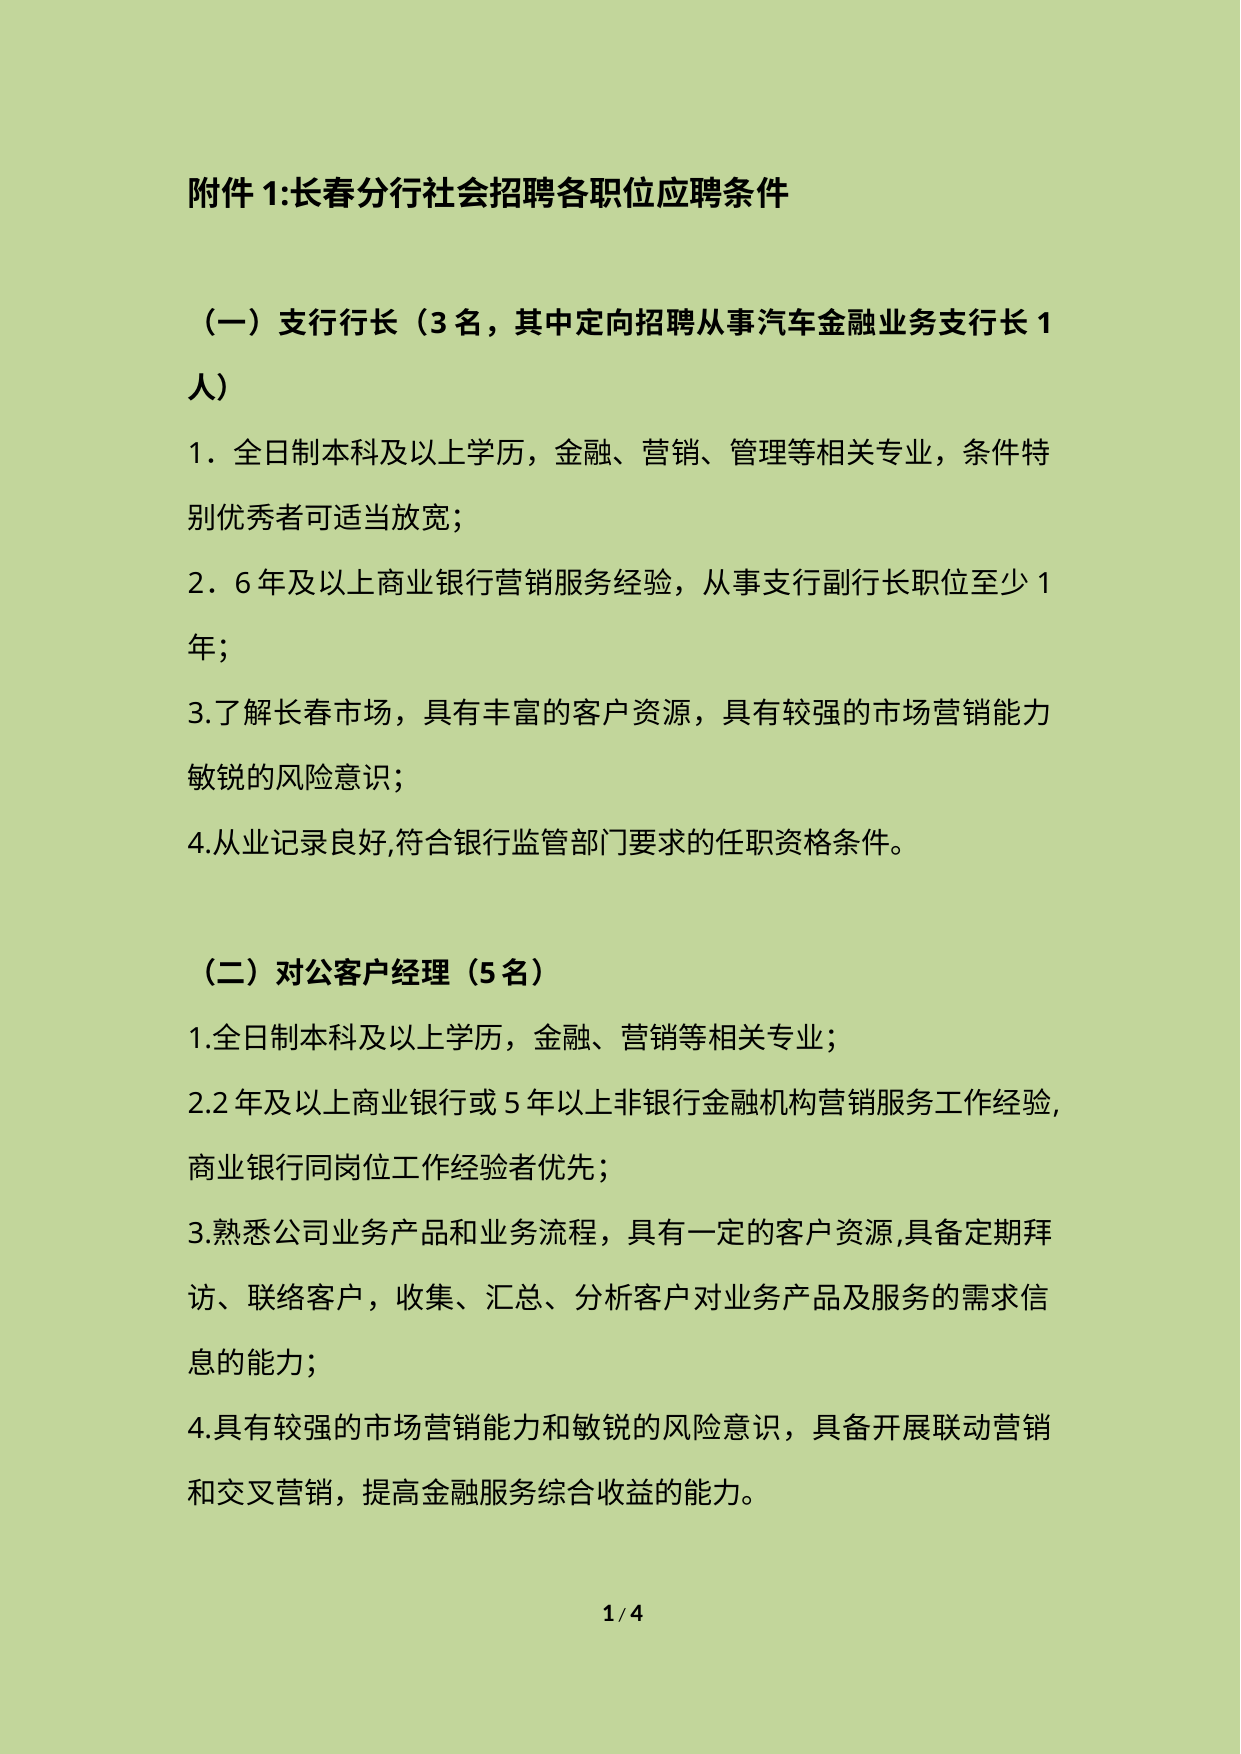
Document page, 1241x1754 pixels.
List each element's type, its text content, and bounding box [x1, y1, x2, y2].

text （一）支行行长（3名，其中定向招聘从事汽车金融业务支行长1人） [187, 288, 1053, 418]
text 附件1:长春分行社会招聘各职位应聘条件 [187, 158, 1053, 223]
text 3.了解长春市场，具有丰富的客户资源，具有较强的市场营销能力、敏锐的风险意识； [187, 678, 1053, 808]
text （二）对公客户经理（5名） [187, 938, 1053, 1003]
text 1．全日制本科及以上学历，金融、营销、管理等相关专业，条件特别优秀者可适当放宽； [187, 418, 1053, 548]
text 2．6年及以上商业银行营销服务经验，从事支行副行长职位至少1年； [187, 548, 1053, 678]
text 2.2年及以上商业银行或5年以上非银行金融机构营销服务工作经验,商业银行同岗位工作经验者优先； [187, 1068, 1053, 1198]
text 4.具有较强的市场营销能力和敏锐的风险意识，具备开展联动营销和交叉营销，提高金融服务综合收益的能力。 [187, 1393, 1053, 1523]
text 4.从业记录良好,符合银行监管部门要求的任职资格条件。 [187, 808, 1053, 873]
text 3.熟悉公司业务产品和业务流程，具有一定的客户资源,具备定期拜访、联络客户，收集、汇总、分析客户对业务产品及服务的需求信息的能力； [187, 1198, 1053, 1393]
text 1.全日制本科及以上学历，金融、营销等相关专业； [187, 1003, 1053, 1068]
